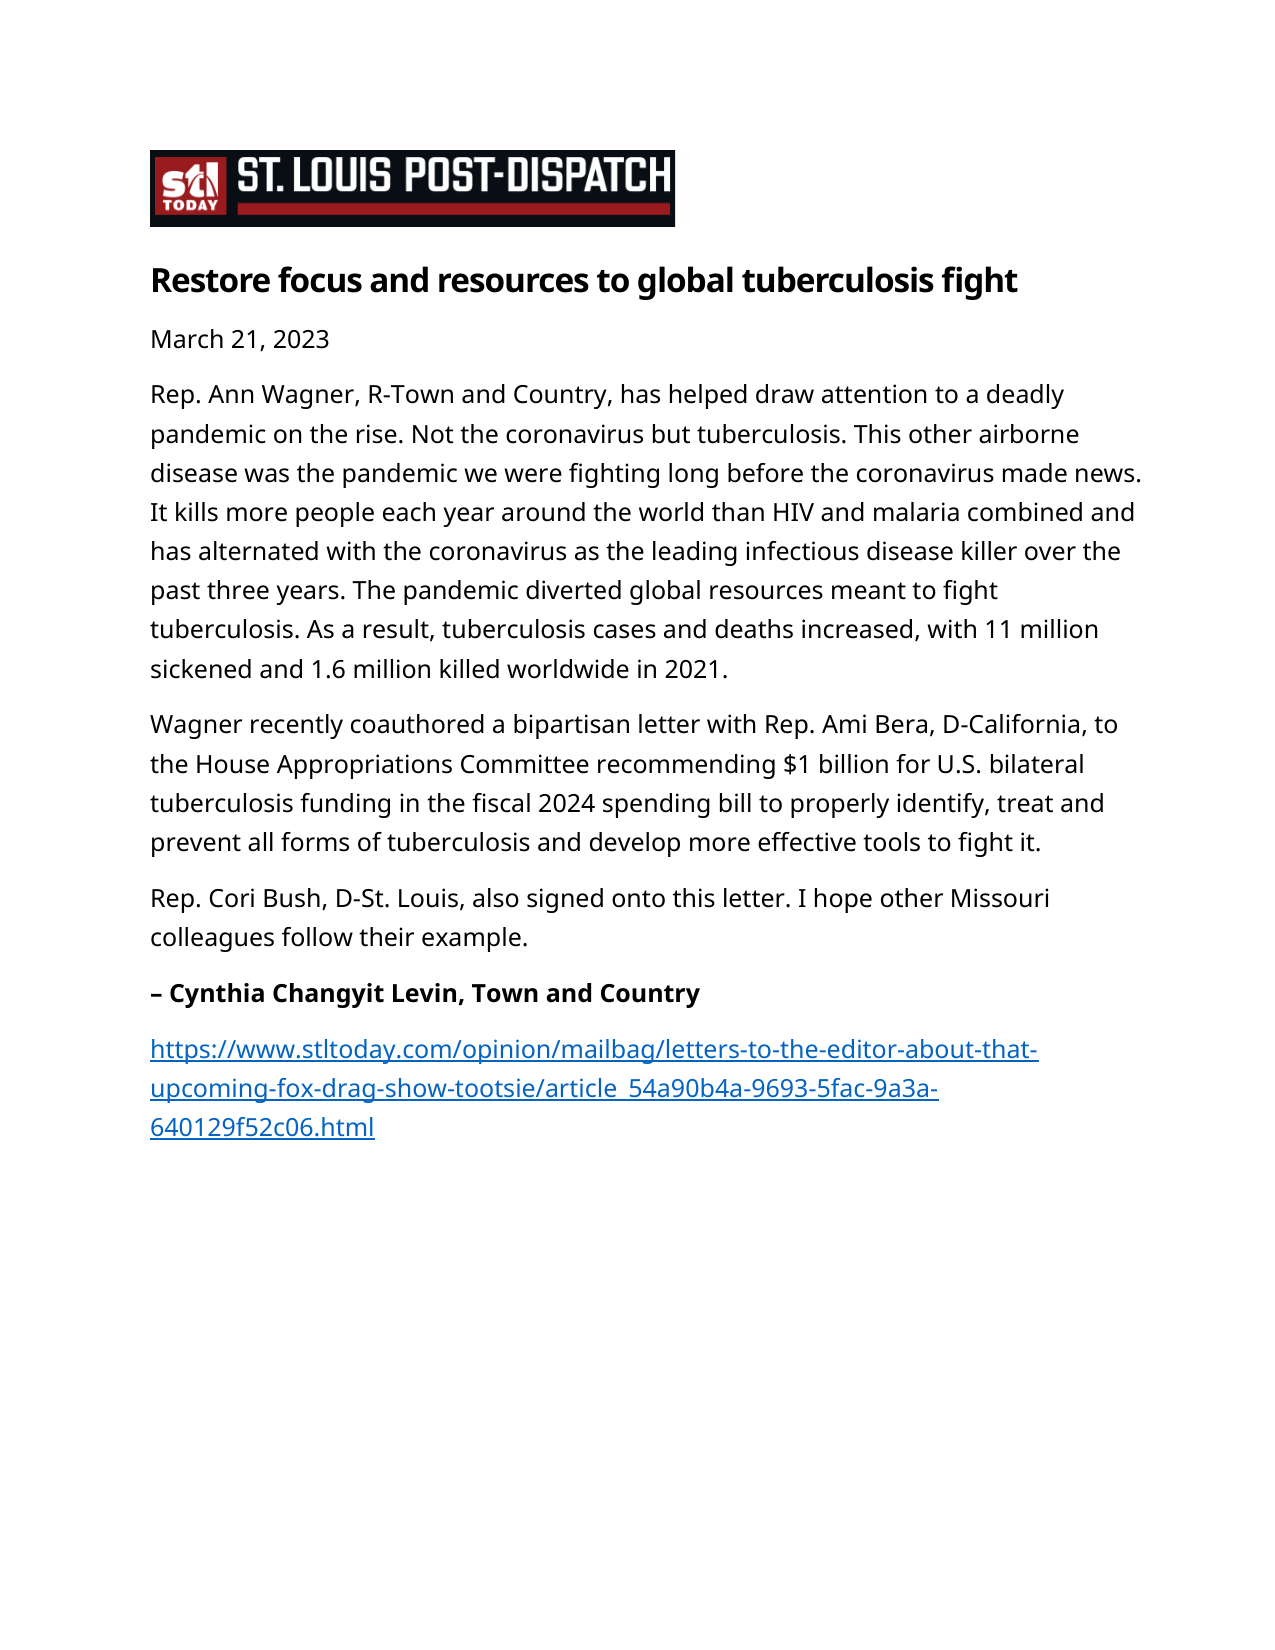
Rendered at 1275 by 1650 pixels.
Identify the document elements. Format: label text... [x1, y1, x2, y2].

picture [150, 150, 675, 227]
text Rep. Ann Wagner, R-Town and Country, has helped draw attention to a deadly pandemic on the rise. Not the coronavirus but tuberculosis. This other airborne disease was the pandemic we were fighting long before the coronavirus made news. It kills more people each year around the world than HIV and malaria combined and has alternated with the coronavirus as the leading infectious disease killer over the past three years. The pandemic diverted global resources meant to fight tuberculosis. As a result, tuberculosis cases and deaths increased, with 11 million sickened and 1.6 million killed worldwide in 2021. [150, 377, 1155, 685]
text Rep. Cori Bush, D-St. Louis, also signed onto this letter. I hope other Missouri colleagues follow their example. [150, 880, 1155, 954]
text March 21, 2023 [150, 321, 1155, 355]
text – Cynthia Changyit Levin, Town and Country [150, 975, 1155, 1009]
title Restore focus and resources to global tuberculosis fight [150, 257, 1155, 302]
text https://www.stltoday.com/opinion/mailbag/letters-to-the-editor-about-that-upcoming-fox-drag-show-tootsie/article_54a90b4a-9693-5fac-9a3a-640129f52c06.html [150, 1031, 1155, 1144]
text Wagner recently coauthored a bipartisan letter with Rep. Ami Bera, D-California, to the House Appropriations Committee recommending $1 billion for U.S. bilateral tuberculosis funding in the fiscal 2024 spending bill to properly identify, treat and prevent all forms of tuberculosis and develop more effective tools to fight it. [150, 707, 1155, 859]
